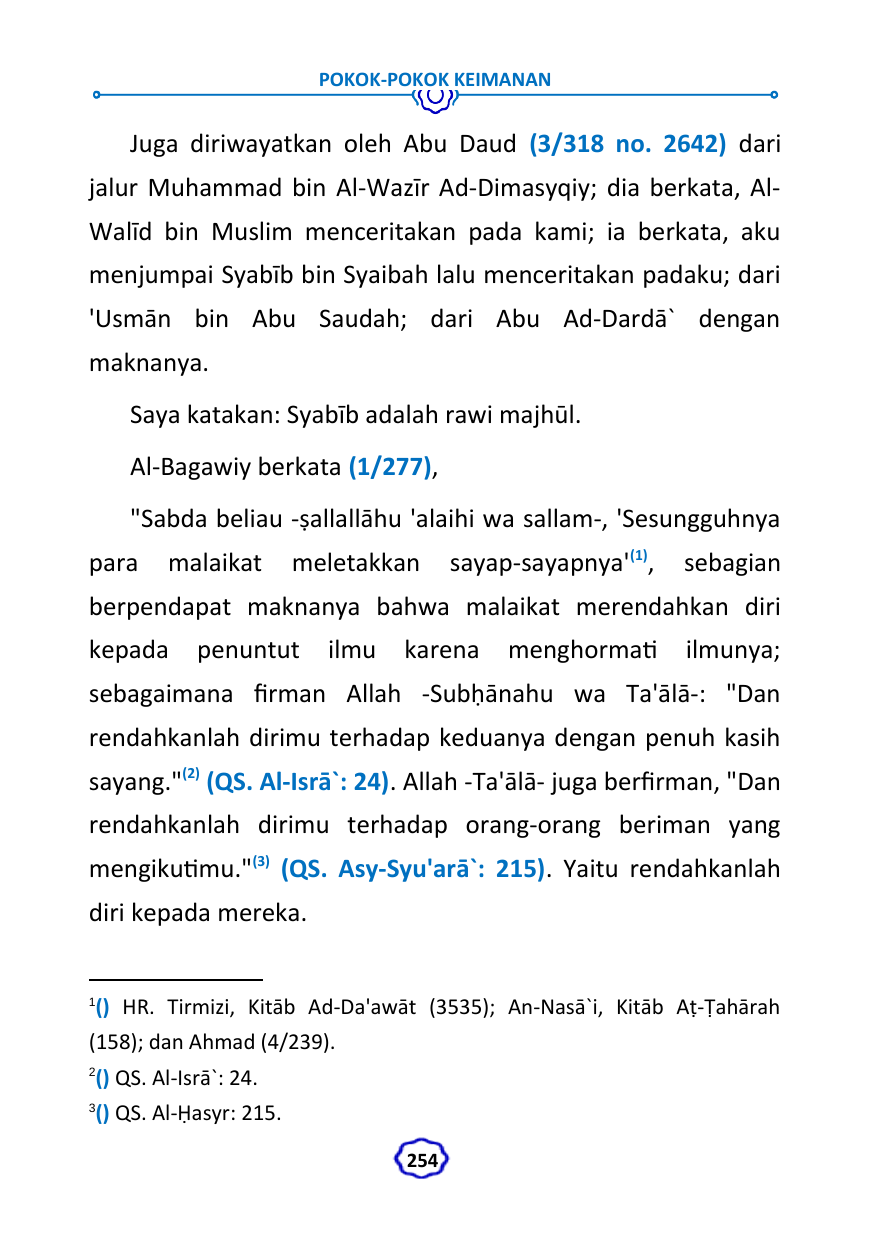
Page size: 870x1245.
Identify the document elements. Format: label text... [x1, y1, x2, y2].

text Juga diriwayatkan oleh Abu Daud (3/318 no. 2642) dari jalur Muhammad bin Al-Wazīr Ad-Dimasyqiy; dia berkata, Al-Walīd bin Muslim menceritakan pada kami; ia berkata, aku menjumpai Syabīb bin Syaibah lalu menceritakan padaku; dari 'Usmān bin Abu Saudah; dari Abu Ad-Dardā` dengan maknanya. [89, 117, 781, 380]
picture [86, 90, 784, 116]
text "Sabda beliau -ṣallallāhu 'alaihi wa sallam-, 'Sesungguhnya para malaikat meletakkan sayap-sayapnya'(), sebagian berpendapat maknanya bahwa malaikat merendahkan diri kepada penuntut ilmu karena menghormati ilmunya; sebagaimana firman Allah -Subḥānahu wa Ta'ālā-: "Dan rendahkanlah dirimu terhadap keduanya dengan penuh kasih sayang."() (QS. Al-Isrā`: 24). Allah -Ta'ālā- juga berfirman, "Dan rendahkanlah dirimu terhadap orang-orang beriman yang mengikutimu."() (QS. Asy-Syu'arā`: 215). Yaitu rendahkanlah diri kepada mereka. [89, 492, 781, 930]
text Saya katakan: Syabīb adalah rawi majhūl. [89, 388, 781, 432]
picture [385, 1136, 459, 1182]
text Al-Bagawiy berkata (1/277), [89, 440, 781, 484]
